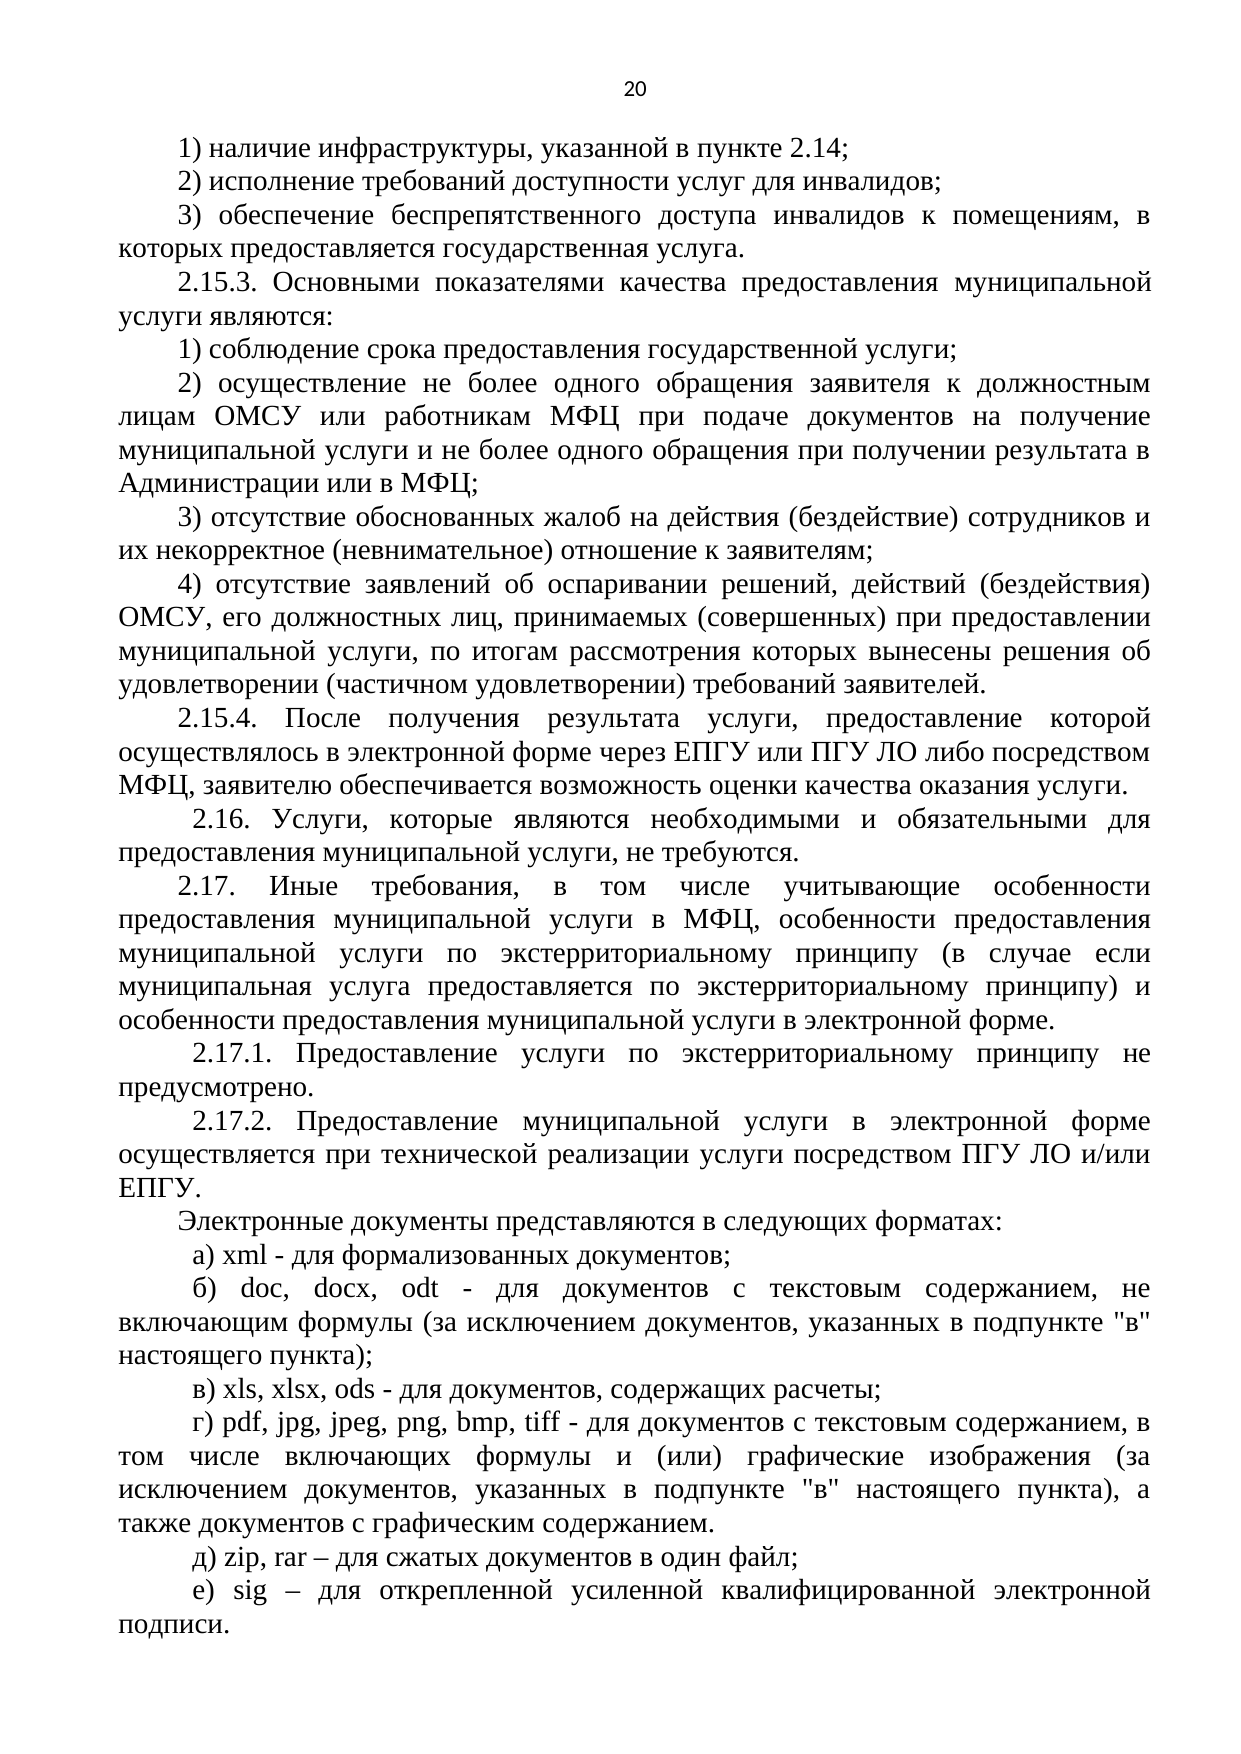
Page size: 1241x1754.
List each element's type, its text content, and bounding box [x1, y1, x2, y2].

text 1) наличие инфраструктуры, указанной в пункте 2.14; [118, 130, 1152, 163]
text 2.17. Иные требования, в том числе учитывающие особенности предоставления муниципальной услуги в МФЦ, особенности предоставления муниципальной услуги по экстерриториальному принципу (в случае если муниципальная услуга предоставляется по экстерриториальному принципу) и особенности предоставления муниципальной услуги в электронной форме. [118, 868, 1152, 1036]
text Электронные документы представляются в следующих форматах: [118, 1203, 1152, 1237]
text 2) осуществление не более одного обращения заявителя к должностным лицам ОМСУ или работникам МФЦ при подаче документов на получение муниципальной услуги и не более одного обращения при получении результата в Администрации или в МФЦ; [118, 365, 1152, 499]
text а) xml - для формализованных документов; [118, 1237, 1152, 1270]
text 2.16. Услуги, которые являются необходимыми и обязательными для предоставления муниципальной услуги, не требуются. [118, 801, 1152, 868]
text д) zip, rar – для сжатых документов в один файл; [118, 1539, 1152, 1572]
text 3) отсутствие обоснованных жалоб на действия (бездействие) сотрудников и их некорректное (невнимательное) отношение к заявителям; [118, 499, 1152, 566]
text г) pdf, jpg, jpeg, png, bmp, tiff - для документов с текстовым содержанием, в том числе включающих формулы и (или) графические изображения (за исключением документов, указанных в подпункте "в" настоящего пункта), а также документов с графическим содержанием. [118, 1404, 1152, 1539]
text 2.15.4. После получения результата услуги, предоставление которой осуществлялось в электронной форме через ЕПГУ или ПГУ ЛО либо посредством МФЦ, заявителю обеспечивается возможность оценки качества оказания услуги. [118, 700, 1152, 801]
text 2) исполнение требований доступности услуг для инвалидов; [118, 163, 1152, 197]
text 2.17.1. Предоставление услуги по экстерриториальному принципу не предусмотрено. [118, 1036, 1152, 1103]
text в) xls, xlsx, ods - для документов, содержащих расчеты; [118, 1371, 1152, 1404]
text б) doc, docx, odt - для документов с текстовым содержанием, не включающим формулы (за исключением документов, указанных в подпункте "в" настоящего пункта); [118, 1270, 1152, 1371]
text 2.15.3. Основными показателями качества предоставления муниципальной услуги являются: [118, 264, 1152, 331]
text 4) отсутствие заявлений об оспаривании решений, действий (бездействия) ОМСУ, его должностных лиц, принимаемых (совершенных) при предоставлении муниципальной услуги, по итогам рассмотрения которых вынесены решения об удовлетворении (частичном удовлетворении) требований заявителей. [118, 566, 1152, 700]
text 2.17.2. Предоставление муниципальной услуги в электронной форме осуществляется при технической реализации услуги посредством ПГУ ЛО и/или ЕПГУ. [118, 1103, 1152, 1203]
text е) sig – для открепленной усиленной квалифицированной электронной подписи. [118, 1572, 1152, 1639]
text 3) обеспечение беспрепятственного доступа инвалидов к помещениям, в которых предоставляется государственная услуга. [118, 197, 1152, 264]
text 1) соблюдение срока предоставления государственной услуги; [118, 331, 1152, 365]
